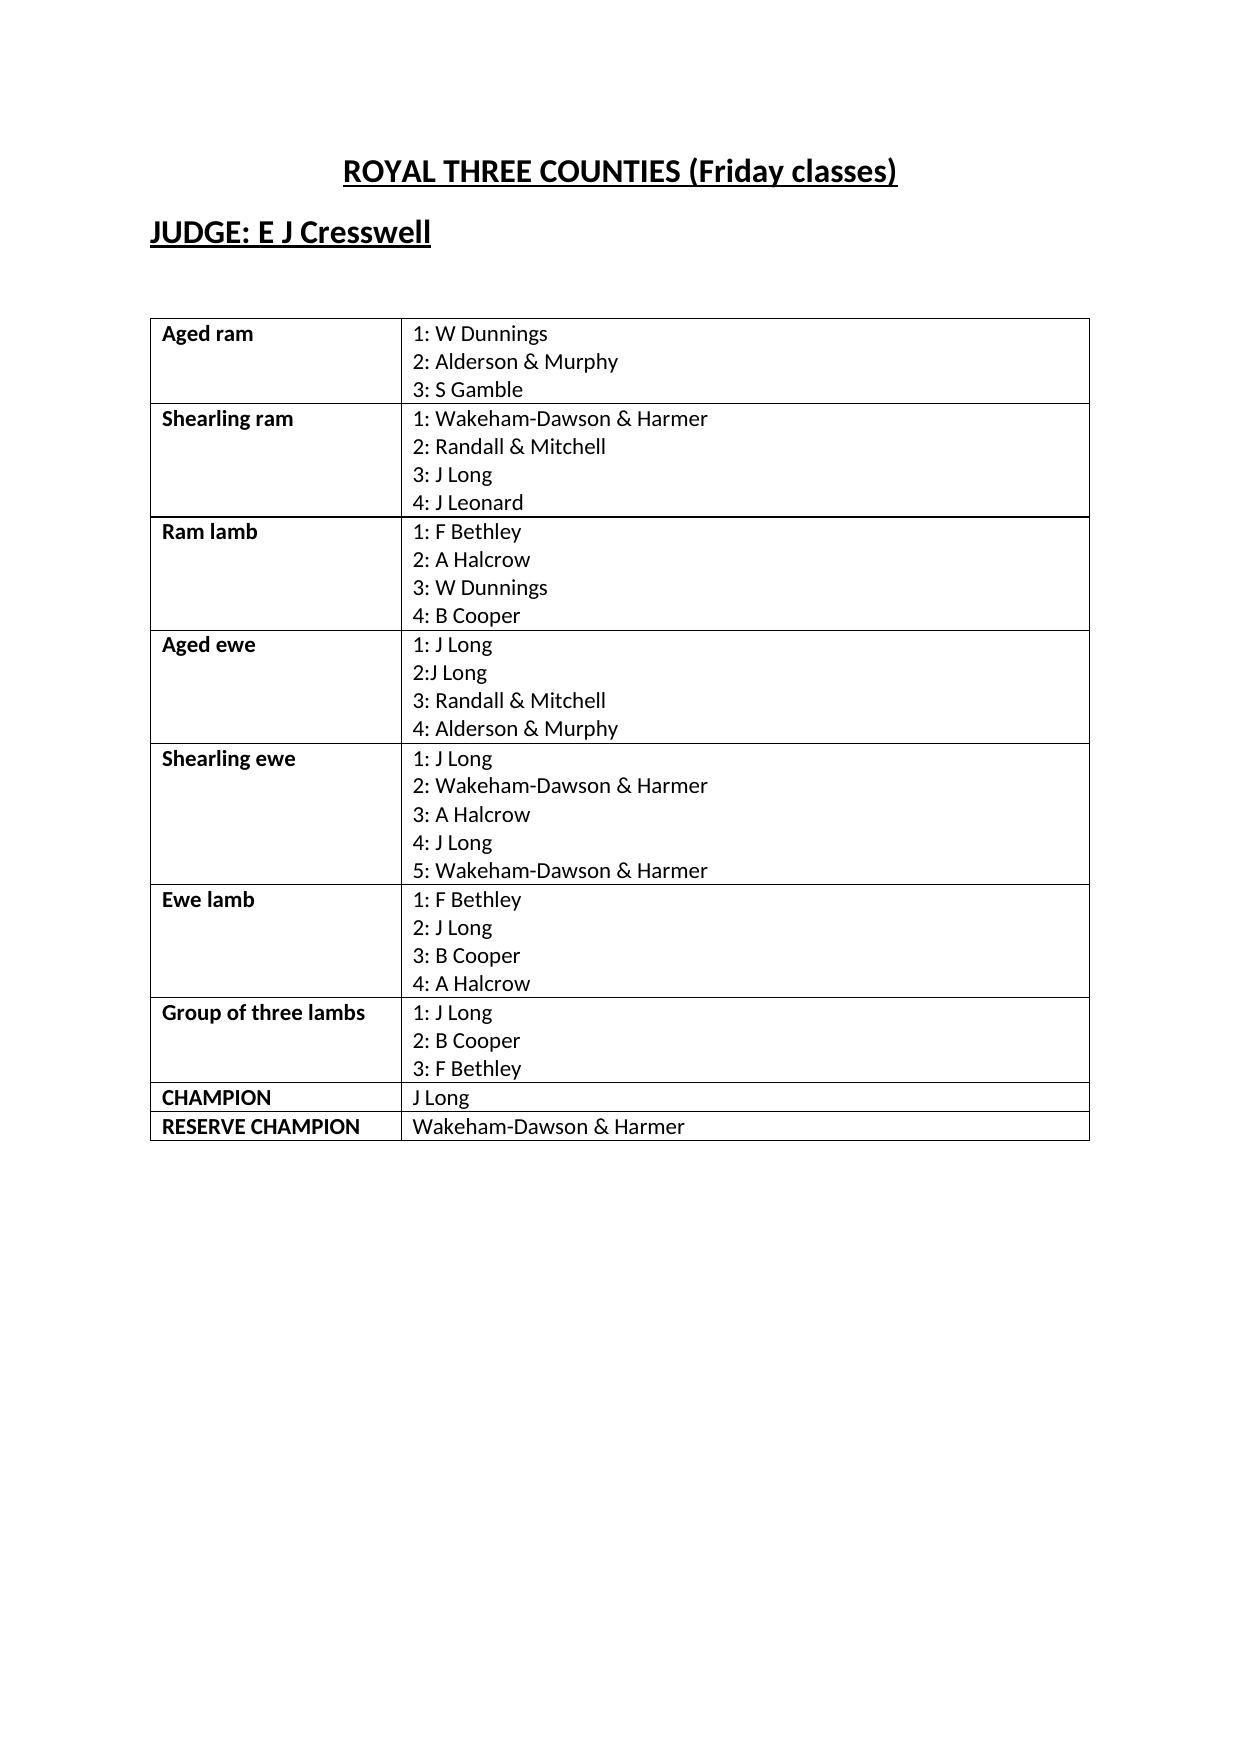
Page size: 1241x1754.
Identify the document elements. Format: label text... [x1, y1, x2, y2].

table_cell Group of three lambs [151, 998, 401, 1082]
table_cell Ewe lamb [151, 885, 401, 997]
table_cell 1: J Long 2: B Cooper 3: F Bethley [402, 998, 1089, 1082]
table_cell CHAMPION [151, 1083, 401, 1111]
table_cell Ram lamb [151, 518, 401, 629]
table_cell 1: J Long 2:J Long 3: Randall & Mitchell 4: Alderson & Murphy [402, 631, 1089, 743]
table_cell Shearling ram [151, 404, 401, 516]
table_header Aged ram [151, 319, 401, 403]
text JUDGE: E J Cresswell [150, 211, 1090, 251]
table_cell RESERVE CHAMPION [151, 1112, 401, 1140]
table_header 1: W Dunnings 2: Alderson & Murphy 3: S Gamble [402, 319, 1089, 403]
table_cell 1: F Bethley 2: J Long 3: B Cooper 4: A Halcrow [402, 885, 1089, 997]
table_cell Aged ewe [151, 631, 401, 743]
table_cell J Long [402, 1083, 1089, 1111]
table_cell 1: Wakeham-Dawson & Harmer 2: Randall & Mitchell 3: J Long 4: J Leonard [402, 404, 1089, 516]
table_cell Shearling ewe [151, 744, 401, 884]
table_cell 1: J Long 2: Wakeham-Dawson & Harmer 3: A Halcrow 4: J Long 5: Wakeham-Dawson & Harmer [402, 744, 1089, 884]
text ROYAL THREE COUNTIES (Friday classes) [150, 150, 1090, 191]
table_cell Wakeham-Dawson & Harmer [402, 1112, 1089, 1140]
table_cell 1: F Bethley 2: A Halcrow 3: W Dunnings 4: B Cooper [402, 518, 1089, 629]
